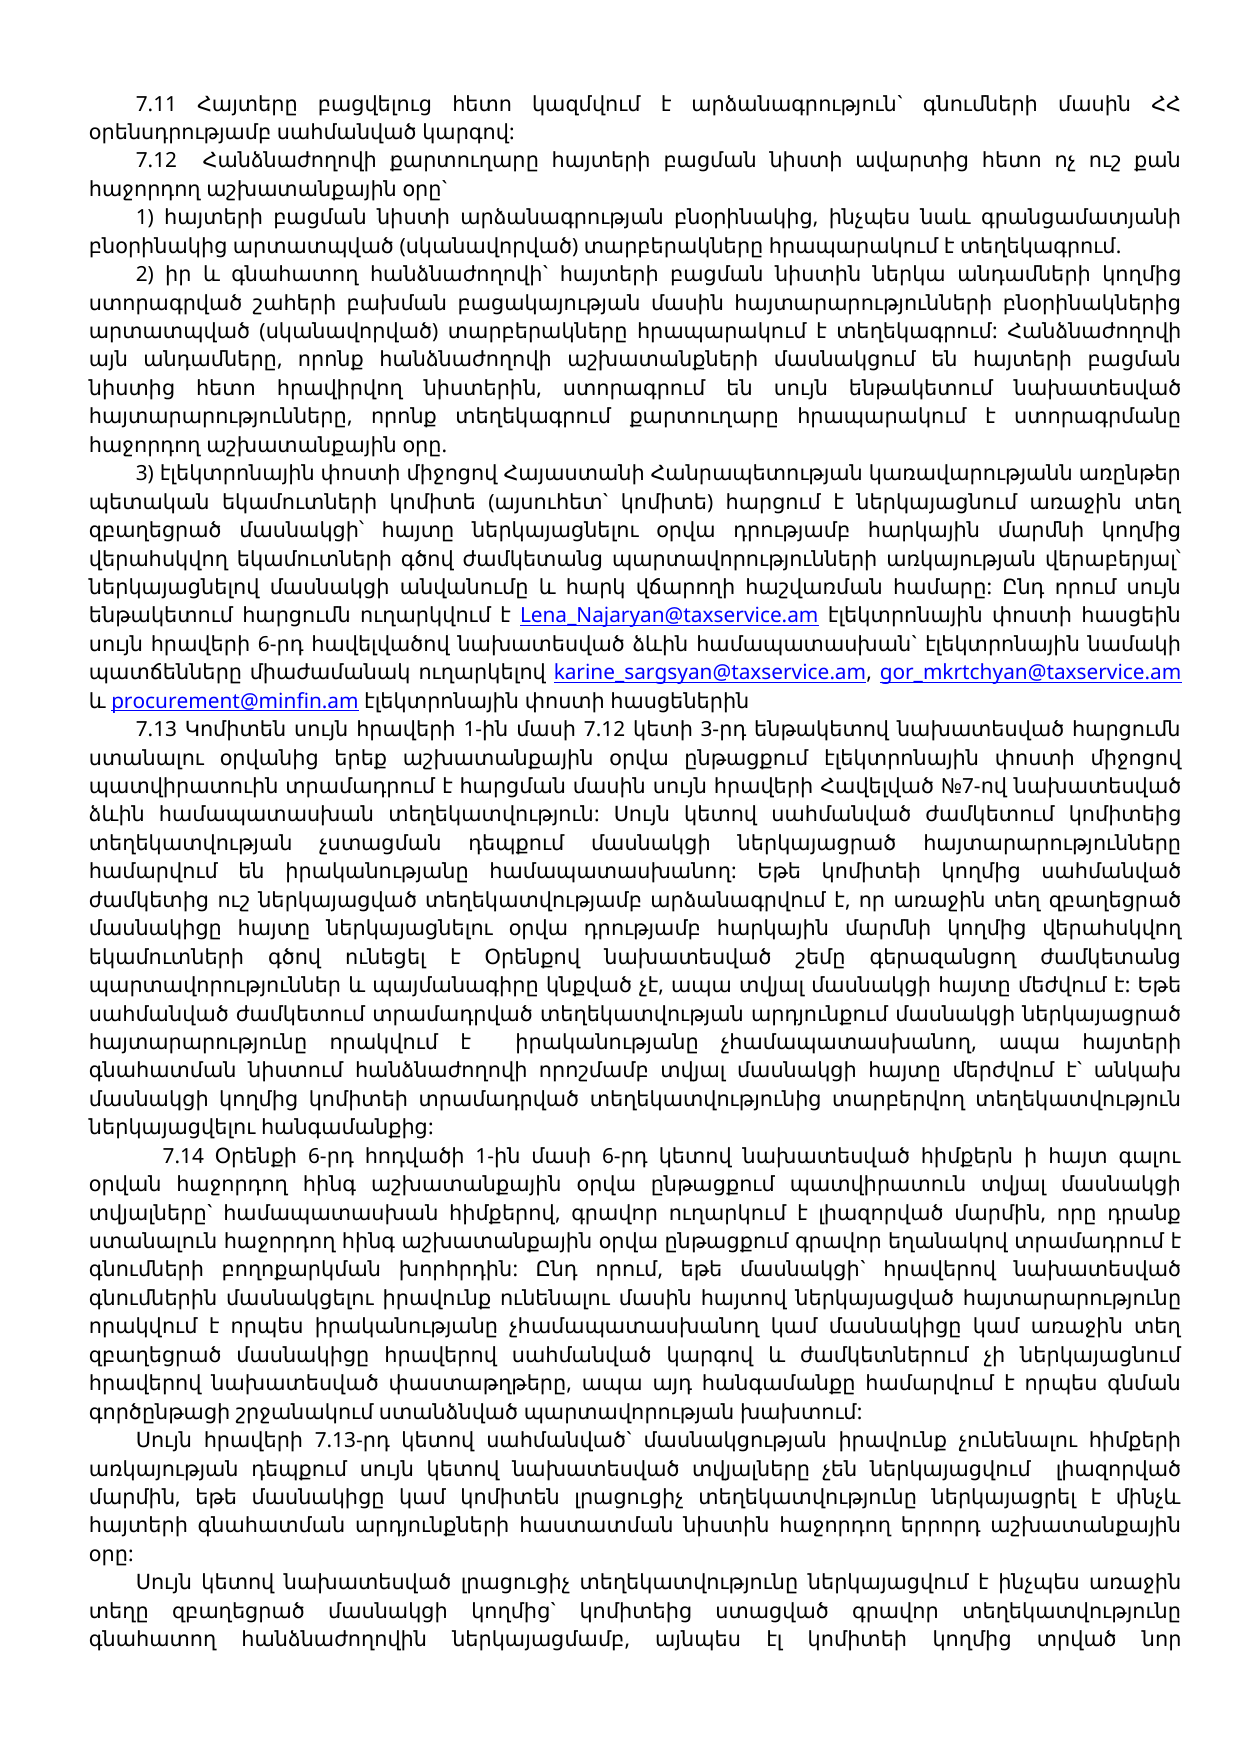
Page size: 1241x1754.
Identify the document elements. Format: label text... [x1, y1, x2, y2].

text 7.11 Հայտերը բացվելուց հետո կազմվում է արձանագրություն` գնումների մասին ՀՀ օրենսդրությամբ սահմանված կարգով: [89, 89, 1181, 146]
text Սույն հրավերի 7.13-րդ կետով սահմանված` մասնակցության իրավունք չունենալու հիմքերի առկայության դեպքում սույն կետով նախատեսված տվյալները չեն ներկայացվում լիազորված մարմին, եթե մասնակիցը կամ կոմիտեն լրացուցիչ տեղեկատվությունը ներկայացրել է մինչև հայտերի գնահատման արդյունքների հաստատման նիստին հաջորդող երրորդ աշխատանքային օրը: [89, 1425, 1181, 1567]
text 7.13 Կոմիտեն սույն հրավերի 1-ին մասի 7.12 կետի 3-րդ ենթակետով նախատեսված հարցումն ստանալու օրվանից երեք աշխատանքային օրվա ընթացքում էլեկտրոնային փոստի միջոցով պատվիրատուին տրամադրում է հարցման մասին սույն հրավերի Հավելված №7-ով նախատեսված ձևին համապատասխան տեղեկատվություն: Սույն կետով սահմանված ժամկետում կոմիտեից տեղեկատվության չստացման դեպքում մասնակցի ներկայացրած հայտարարությունները համարվում են իրականությանը համապատասխանող: Եթե կոմիտեի կողմից սահմանված ժամկետից ուշ ներկայացված տեղեկատվությամբ արձանագրվում է, որ առաջին տեղ զբաղեցրած մասնակիցը հայտը ներկայացնելու օրվա դրությամբ հարկային մարմնի կողմից վերահսկվող եկամուտների գծով ունեցել է Օրենքով նախատեսված շեմը գերազանցող ժամկետանց պարտավորություններ և պայմանագիրը կնքված չէ, ապա տվյալ մասնակցի հայտը մեժվում է: Եթե սահմանված ժամկետում տրամադրված տեղեկատվության արդյունքում մասնակցի ներկայացրած հայտարարությունը որակվում է իրականությանը չհամապատասխանող, ապա հայտերի գնահատման նիստում հանձնաժողովի որոշմամբ տվյալ մասնակցի հայտը մերժվում է` անկախ մասնակցի կողմից կոմիտեի տրամադրված տեղեկատվությունից տարբերվող տեղեկատվություն ներկայացվելու հանգամանքից: [89, 714, 1181, 1141]
text 2) իր և գնահատող հանձնաժողովի` հայտերի բացման նիստին ներկա անդամների կողմից ստորագրված շահերի բախման բացակայության մասին հայտարարությունների բնօրինակներից արտատպված (սկանավորված) տարբերակները հրապարակում է տեղեկագրում: Հանձնաժողովի այն անդամները, որոնք հանձնաժողովի աշխատանքների մասնակցում են հայտերի բացման նիստից հետո հրավիրվող նիստերին, ստորագրում են սույն ենթակետում նախատեսված հայտարարությունները, որոնք տեղեկագրում քարտուղարը հրապարակում է ստորագրմանը հաջորդող աշխատանքային օրը. [89, 259, 1181, 458]
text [89, 1567, 1181, 1653]
text 7.14 Օրենքի 6-րդ հոդվածի 1-ին մասի 6-րդ կետով նախատեսված հիմքերն ի հայտ գալու օրվան հաջորդող հինգ աշխատանքային օրվա ընթացքում պատվիրատուն տվյալ մասնակցի տվյալները` համապատասխան հիմքերով, գրավոր ուղարկում է լիազորված մարմին, որը դրանք ստանալուն հաջորդող հինգ աշխատանքային օրվա ընթացքում գրավոր եղանակով տրամադրում է գնումների բողոքարկման խորհրդին: Ընդ որում, եթե մասնակցի` հրավերով նախատեսված գնումներին մասնակցելու իրավունք ունենալու մասին հայտով ներկայացված հայտարարությունը որակվում է որպես իրականությանը չհամապատասխանող կամ մասնակիցը կամ առաջին տեղ զբաղեցրած մասնակիցը հրավերով սահմանված կարգով և ժամկետներում չի ներկայացնում հրավերով նախատեսված փաստաթղթերը, ապա այդ հանգամանքը համարվում է որպես գնման գործընթացի շրջանակում ստանձնված պարտավորության խախտում: [89, 1141, 1181, 1425]
text 7.12 Հանձնաժողովի քարտուղարը հայտերի բացման նիստի ավարտից հետո ոչ ուշ քան հաջորդող աշխատանքային օրը` [89, 146, 1181, 202]
text 1) հայտերի բացման նիստի արձանագրության բնօրինակից, ինչպես նաև գրանցամատյանի բնօրինակից արտատպված (սկանավորված) տարբերակները հրապարակում է տեղեկագրում. [89, 202, 1181, 259]
text 3) էլեկտրոնային փոստի միջոցով Հայաստանի Հանրապետության կառավարությանն առընթեր պետական եկամուտների կոմիտե (այսուհետ` կոմիտե) հարցում է ներկայացնում առաջին տեղ զբաղեցրած մասնակցի՝ հայտը ներկայացնելու օրվա դրությամբ հարկային մարմնի կողմից վերահսկվող եկամուտների գծով ժամկետանց պարտավորությունների առկայության վերաբերյալ՝ ներկայացնելով մասնակցի անվանումը և հարկ վճարողի հաշվառման համարը: Ընդ որում սույն ենթակետում հարցումն ուղարկվում է Lena_Najaryan@taxservice.am էլեկտրոնային փոստի հասցեին սույն հրավերի 6-րդ հավելվածով նախատեսված ձևին համապատասխան` էլեկտրոնային նամակի պատճենները միաժամանակ ուղարկելով karine_sargsyan@taxservice.am, gor_mkrtchyan@taxservice.am և procurement@minfin.am էլեկտրոնային փոստի հասցեներին [89, 458, 1181, 714]
